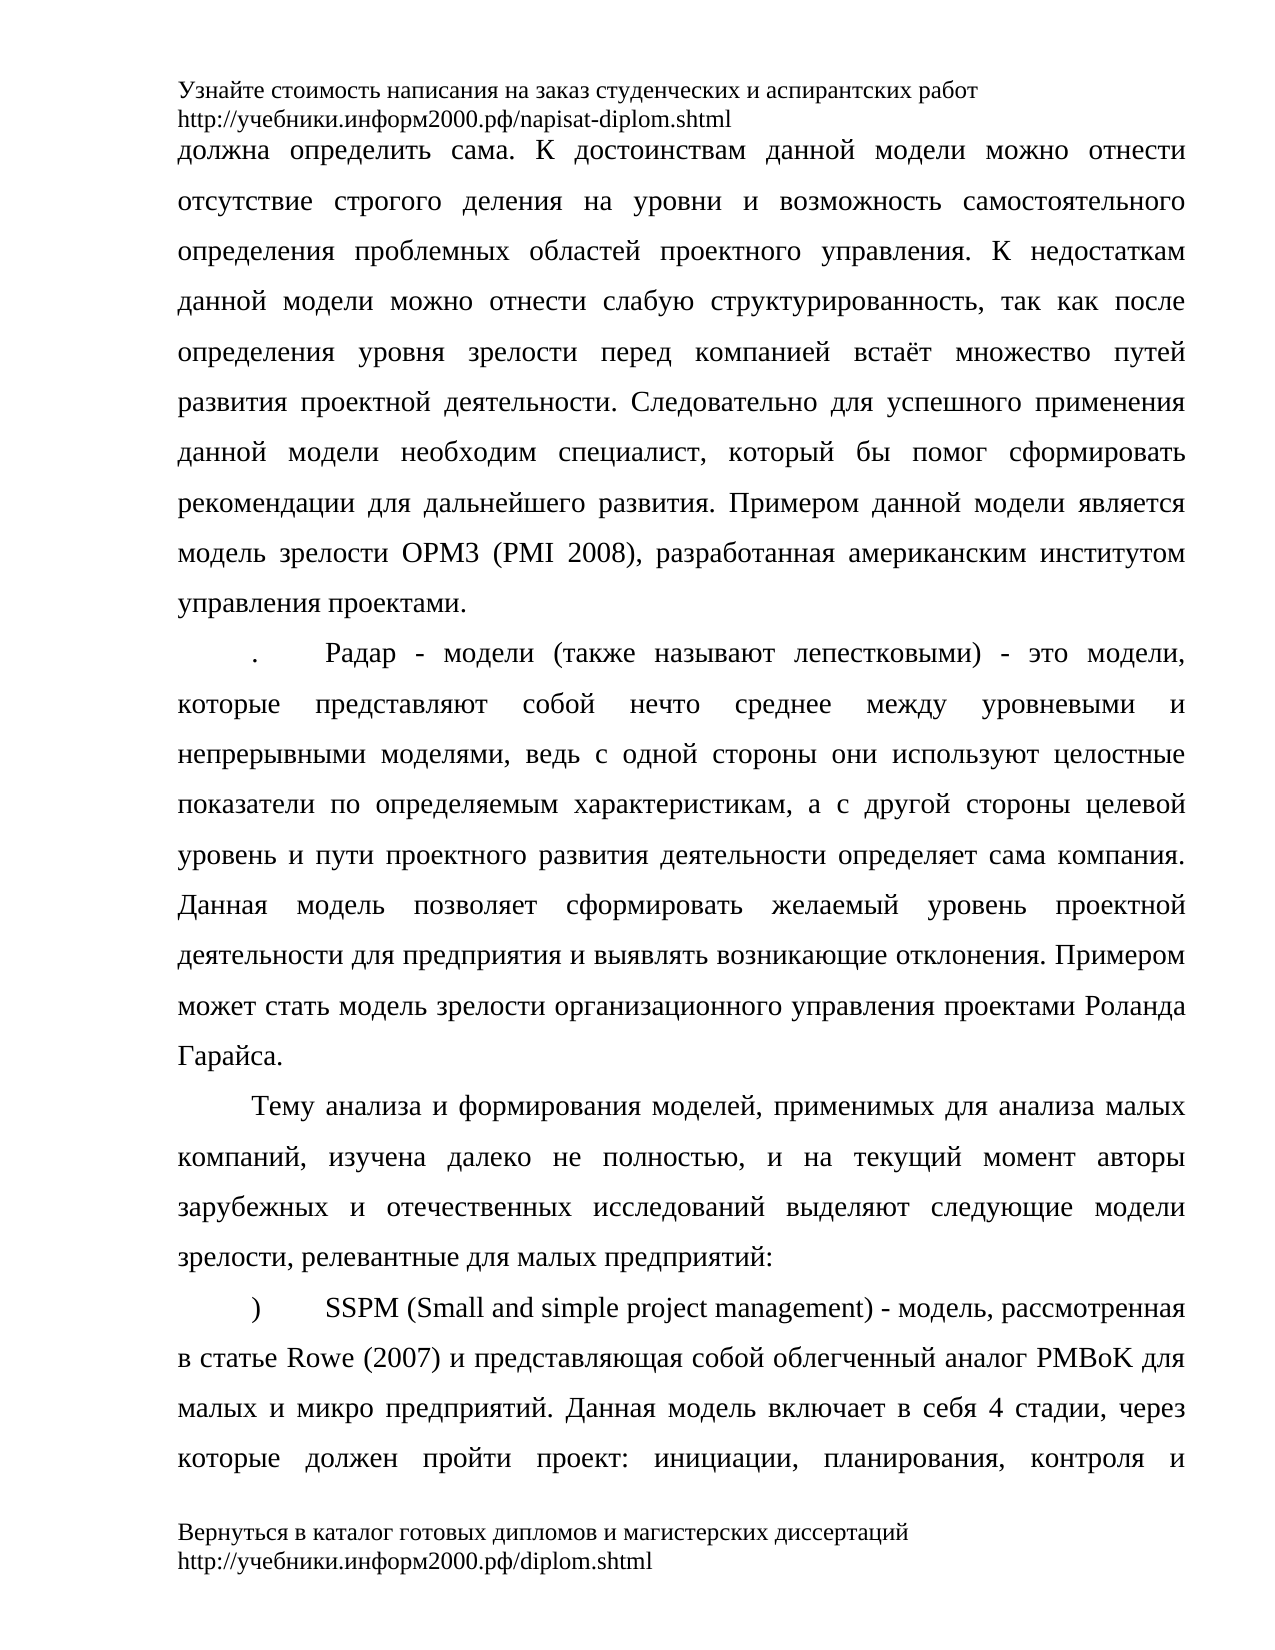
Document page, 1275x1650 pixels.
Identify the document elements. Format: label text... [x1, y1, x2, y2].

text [177, 1290, 1186, 1474]
text . Радар - модели (также называют лепестковыми) - это модели, которые представляют собой нечто среднее между уровневыми и непрерывными моделями, ведь с одной стороны они используют целостные показатели по определяемым характеристикам, а с другой стороны целевой уровень и пути проектного развития деятельности определяет сама компания. Данная модель позволяет сформировать желаемый уровень проектной деятельности для предприятия и выявлять возникающие отклонения. Примером может стать модель зрелости организационного управления проектами Роланда Гарайса. [177, 636, 1186, 1072]
text Тему анализа и формирования моделей, применимых для анализа малых компаний, изучена далеко не полностью, и на текущий момент авторы зарубежных и отечественных исследований выделяют следующие модели зрелости, релевантные для малых предприятий: [177, 1088, 1186, 1273]
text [177, 132, 1186, 619]
